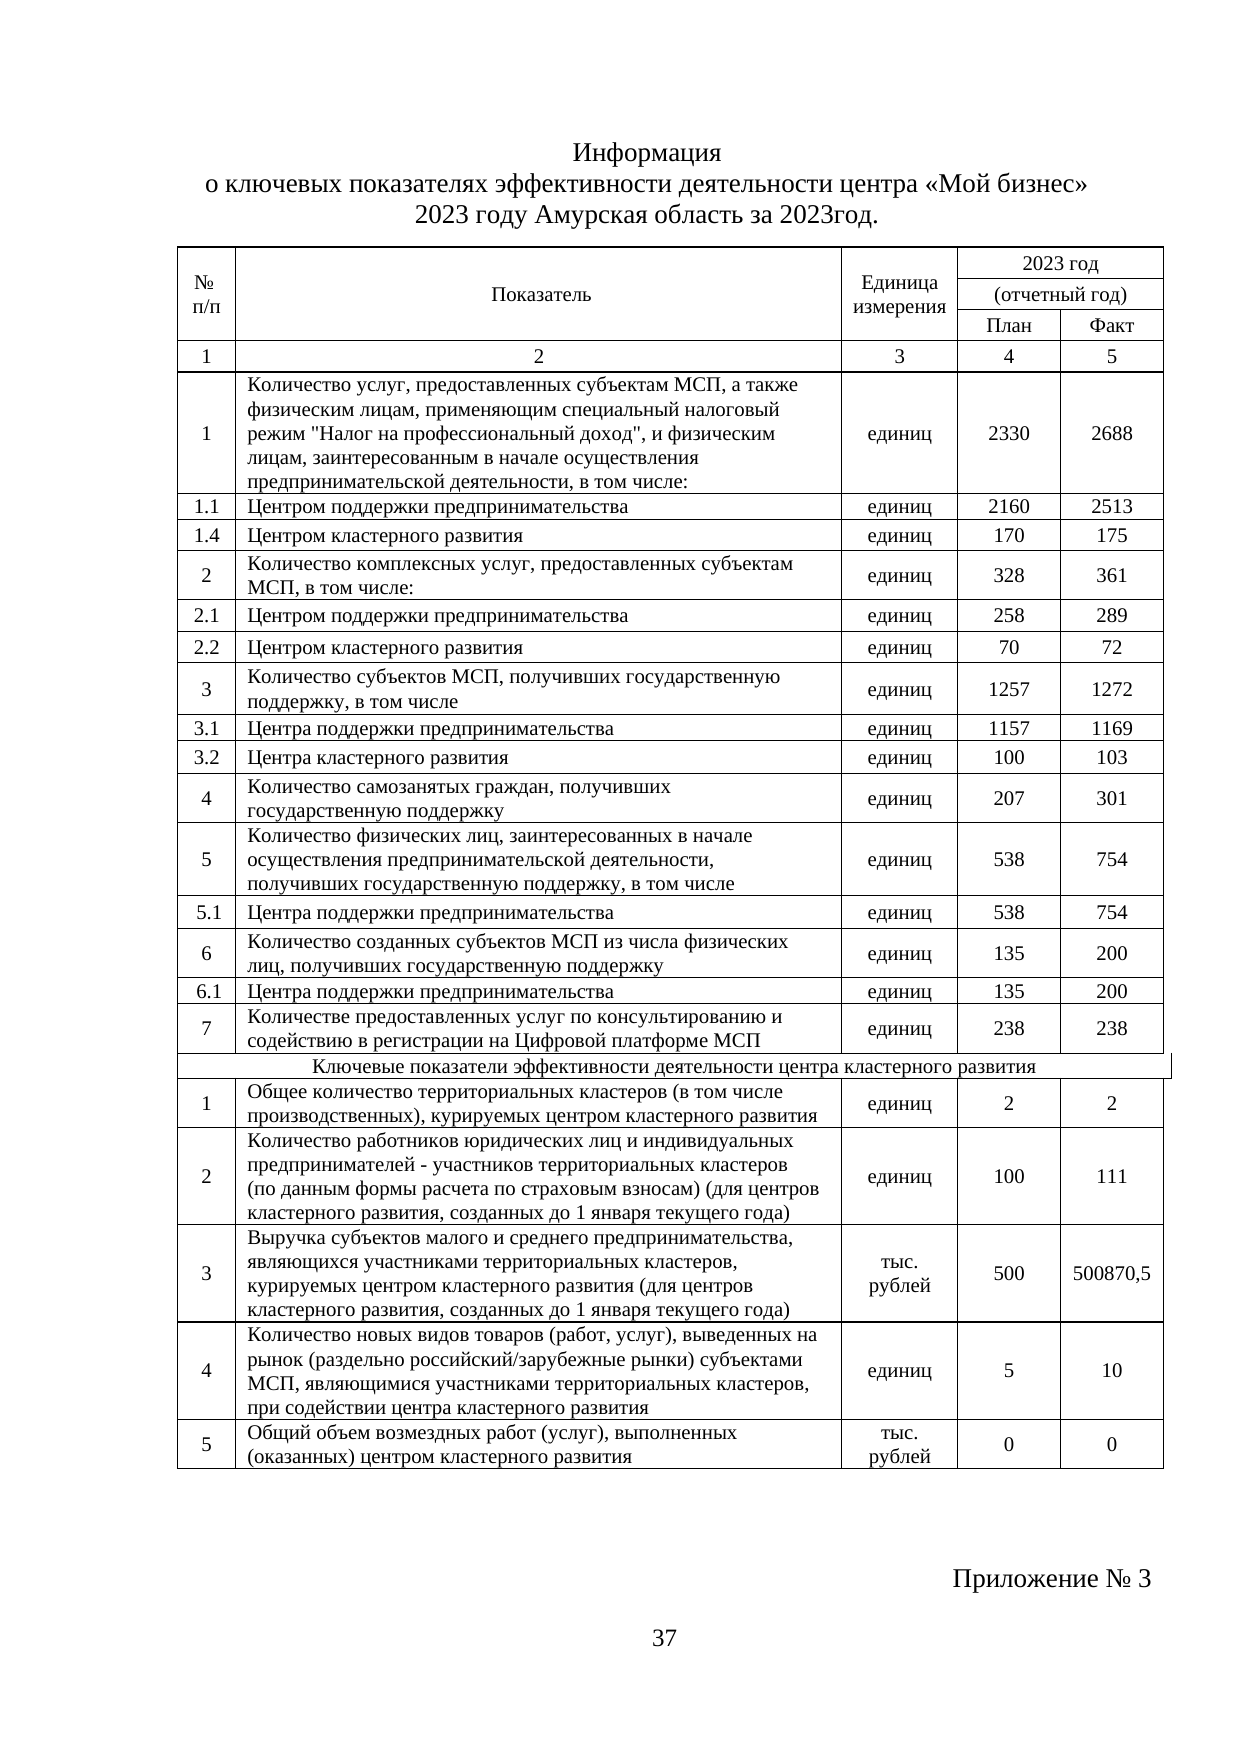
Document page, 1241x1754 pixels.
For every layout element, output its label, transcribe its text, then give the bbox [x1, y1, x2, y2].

table_cell Выручка субъектов малого и среднего предпринимательства, являющихся участниками территориальных кластеров, курируемых центром кластерного развития (для центров кластерного развития, созданных до 1 января текущего года) [236, 1225, 841, 1321]
table_cell единиц [842, 1128, 957, 1224]
table_cell 5 [178, 1420, 235, 1468]
table_cell 3.1 [178, 715, 235, 740]
table_cell 7 [178, 1004, 235, 1052]
table_cell Количество субъектов МСП, получивших государственную поддержку, в том числе [236, 663, 841, 714]
table_cell 2.2 [178, 632, 235, 662]
table_cell 200 [1061, 929, 1163, 977]
table_cell Факт [1061, 310, 1163, 340]
table_cell 4 [178, 1323, 235, 1419]
table_cell Количество новых видов товаров (работ, услуг), выведенных на рынок (раздельно российский/зарубежные рынки) субъектами МСП, являющимися участниками территориальных кластеров, при содействии центра кластерного развития [236, 1323, 841, 1419]
table_cell (отчетный год) [958, 279, 1163, 309]
table_cell единиц [842, 494, 957, 519]
table_cell Центром кластерного развития [236, 520, 841, 550]
table_cell единиц [842, 600, 957, 631]
table_cell Количество физических лиц, заинтересованных в начале осуществления предпринимательской деятельности, получивших государственную поддержку, в том числе [236, 823, 841, 895]
table_cell 103 [1061, 741, 1163, 773]
table_cell 200 [1061, 978, 1163, 1003]
table_cell 135 [958, 929, 1060, 977]
table_cell План [958, 310, 1060, 340]
table_cell 10 [1061, 1323, 1163, 1419]
table_cell 328 [958, 551, 1060, 599]
table_cell 361 [1061, 551, 1163, 599]
table_cell единиц [842, 373, 957, 493]
table_cell 258 [958, 600, 1060, 631]
table_cell 100 [958, 1128, 1060, 1224]
table_cell 1 [178, 373, 235, 493]
table_cell 70 [958, 632, 1060, 662]
text Приложение № 3 [177, 1562, 1152, 1593]
table_cell 2 [236, 341, 841, 371]
table_cell 2 [1061, 1079, 1163, 1127]
table_cell Общее количество территориальных кластеров (в том числе производственных), курируемых центром кластерного развития [236, 1079, 841, 1127]
table_cell 1257 [958, 663, 1060, 714]
table_cell единиц [842, 663, 957, 714]
table_cell 238 [1061, 1004, 1163, 1052]
table_cell Количество комплексных услуг, предоставленных субъектам МСП, в том числе: [236, 551, 841, 599]
table_cell Количество работников юридических лиц и индивидуальных предпринимателей - участников территориальных кластеров (по данным формы расчета по страховым взносам) (для центров кластерного развития, созданных до 1 января текущего года) [236, 1128, 841, 1224]
table_cell Количество самозанятых граждан, получивших государственную поддержку [236, 774, 841, 822]
table_cell 1 [178, 1079, 235, 1127]
table_cell 2513 [1061, 494, 1163, 519]
table_cell 135 [958, 978, 1060, 1003]
table_cell 1.1 [178, 494, 235, 519]
table_cell единиц [842, 1323, 957, 1419]
table_cell 2330 [958, 373, 1060, 493]
table_cell Центром поддержки предпринимательства [236, 600, 841, 631]
table_cell 1157 [958, 715, 1060, 740]
table_cell 301 [1061, 774, 1163, 822]
table_cell единиц [842, 551, 957, 599]
table_cell 2 [178, 1128, 235, 1224]
table_cell № п/п [178, 248, 235, 340]
table_cell единиц [842, 896, 957, 928]
table_cell единиц [842, 741, 957, 773]
table_cell 3 [178, 1225, 235, 1321]
table_cell 6.1 [178, 978, 235, 1003]
table_cell Количестве предоставленных услуг по консультированию и содействию в регистрации на Цифровой платформе МСП [236, 1004, 841, 1052]
table_cell Единица измерения [842, 248, 957, 340]
table_cell 72 [1061, 632, 1163, 662]
table_cell 754 [1061, 896, 1163, 928]
table_cell 111 [1061, 1128, 1163, 1224]
table_cell Общий объем возмездных работ (услуг), выполненных (оказанных) центром кластерного развития [236, 1420, 841, 1468]
table_cell 2688 [1061, 373, 1163, 493]
table_cell 5 [958, 1323, 1060, 1419]
table_cell единиц [842, 715, 957, 740]
table_cell единиц [842, 632, 957, 662]
table_cell 2.1 [178, 600, 235, 631]
table_cell 1169 [1061, 715, 1163, 740]
table_cell 170 [958, 520, 1060, 550]
table_cell 538 [958, 823, 1060, 895]
table_cell 538 [958, 896, 1060, 928]
table_cell 3.2 [178, 741, 235, 773]
table_cell Центра кластерного развития [236, 741, 841, 773]
table_cell единиц [842, 823, 957, 895]
table_cell тыс. рублей [842, 1225, 957, 1321]
table_cell 238 [958, 1004, 1060, 1052]
table_cell единиц [842, 520, 957, 550]
table_cell Центром поддержки предпринимательства [236, 494, 841, 519]
table_cell 2 [958, 1079, 1060, 1127]
table_cell единиц [842, 1004, 957, 1052]
table_cell Ключевые показатели эффективности деятельности центра кластерного развития [178, 1053, 1171, 1078]
table_cell Центра поддержки предпринимательства [236, 978, 841, 1003]
table_cell 2160 [958, 494, 1060, 519]
table_cell Центра поддержки предпринимательства [236, 896, 841, 928]
table_cell 1 [178, 341, 235, 371]
table_cell Центра поддержки предпринимательства [236, 715, 841, 740]
table_cell 500870,5 [1061, 1225, 1163, 1321]
table_cell 5 [1061, 341, 1163, 371]
table_cell 175 [1061, 520, 1163, 550]
table_cell 1.4 [178, 520, 235, 550]
table_cell 3 [178, 663, 235, 714]
table_cell Показатель [236, 248, 841, 340]
table_cell 4 [178, 774, 235, 822]
table_cell 0 [958, 1420, 1060, 1468]
table_cell Количество созданных субъектов МСП из числа физических лиц, получивших государственную поддержку [236, 929, 841, 977]
table_cell единиц [842, 978, 957, 1003]
table_cell 2023 год [958, 248, 1163, 278]
table_cell 5.1 [178, 896, 235, 928]
table_cell 754 [1061, 823, 1163, 895]
table_cell 3 [842, 341, 957, 371]
table_cell 1272 [1061, 663, 1163, 714]
table_cell 6 [178, 929, 235, 977]
table_cell тыс. рублей [842, 1420, 957, 1468]
table_cell 289 [1061, 600, 1163, 631]
table_cell 0 [1061, 1420, 1163, 1468]
table_cell 4 [958, 341, 1060, 371]
table_cell единиц [842, 1079, 957, 1127]
table_cell единиц [842, 774, 957, 822]
table_cell 2 [178, 551, 235, 599]
table_cell 207 [958, 774, 1060, 822]
table_cell 100 [958, 741, 1060, 773]
table_cell 500 [958, 1225, 1060, 1321]
table_cell Центром кластерного развития [236, 632, 841, 662]
table_cell единиц [842, 929, 957, 977]
table_header Информация о ключевых показателях эффективности деятельности центра «Мой бизнес» 2023 году Амурская область за 2023год. [177, 120, 1116, 246]
table_cell Количество услуг, предоставленных субъектам МСП, а также физическим лицам, применяющим специальный налоговый режим "Налог на профессиональный доход", и физическим лицам, заинтересованным в начале осуществления предпринимательской деятельности, в том числе: [236, 373, 841, 493]
table_cell 5 [178, 823, 235, 895]
